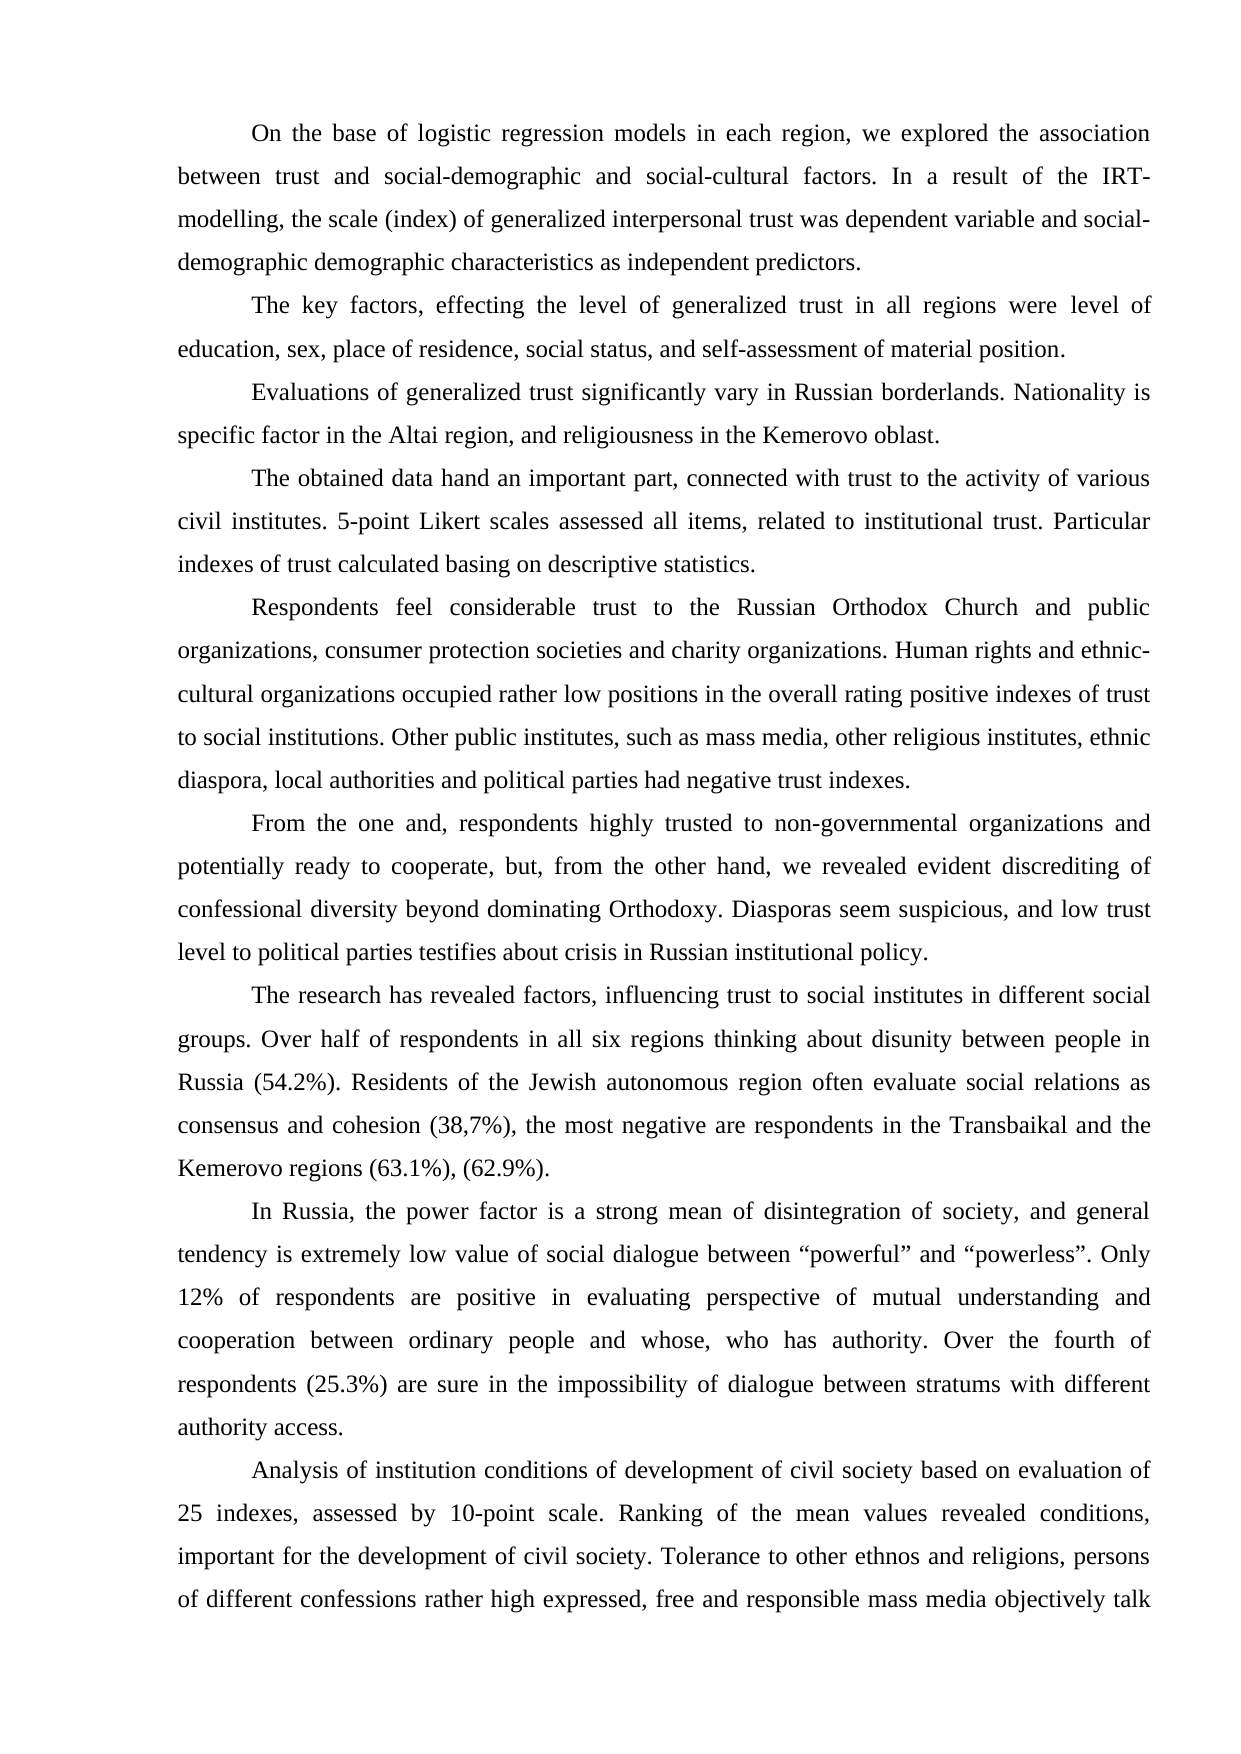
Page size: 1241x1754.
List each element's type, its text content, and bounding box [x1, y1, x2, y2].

text From the one and, respondents highly trusted to non-governmental organizations and potentially ready to cooperate, but, from the other hand, we revealed evident discrediting of confessional diversity beyond dominating Orthodoxy. Diasporas seem suspicious, and low trust level to political parties testifies about crisis in Russian institutional policy. [177, 808, 1152, 966]
text On the base of logistic regression models in each region, we explored the association between trust and social-demographic and social-cultural factors. In a result of the IRT-modelling, the scale (index) of generalized interpersonal trust was dependent variable and social-demographic demographic characteristics as independent predictors. [177, 118, 1152, 276]
text The key factors, effecting the level of generalized trust in all regions were level of education, sex, place of residence, social status, and self-assessment of material position. [177, 291, 1152, 362]
text In Russia, the power factor is a strong mean of disintegration of society, and general tendency is extremely low value of social dialogue between “powerful” and “powerless”. Only 12% of respondents are positive in evaluating perspective of mutual understanding and cooperation between ordinary people and whose, who has authority. Over the fourth of respondents (25.3%) are sure in the impossibility of dialogue between stratums with different authority access. [177, 1196, 1152, 1441]
text The research has revealed factors, influencing trust to social institutes in different social groups. Over half of respondents in all six regions thinking about disunity between people in Russia (54.2%). Residents of the Jewish autonomous region often evaluate social relations as consensus and cohesion (38,7%), the most negative are respondents in the Transbaikal and the Kemerovo regions (63.1%), (62.9%). [177, 981, 1152, 1182]
text Evaluations of generalized trust significantly vary in Russian borderlands. Nationality is specific factor in the Altai region, and religiousness in the Kemerovo oblast. [177, 377, 1152, 449]
text Respondents feel considerable trust to the Russian Orthodox Church and public organizations, consumer protection societies and charity organizations. Human rights and ethnic-cultural organizations occupied rather low positions in the overall rating positive indexes of trust to social institutions. Other public institutes, such as mass media, other religious institutes, ethnic diaspora, local authorities and political parties had negative trust indexes. [177, 592, 1152, 794]
text The obtained data hand an important part, connected with trust to the activity of various civil institutes. 5-point Likert scales assessed all items, related to institutional trust. Particular indexes of trust calculated basing on descriptive statistics. [177, 463, 1152, 578]
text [177, 1455, 1152, 1613]
